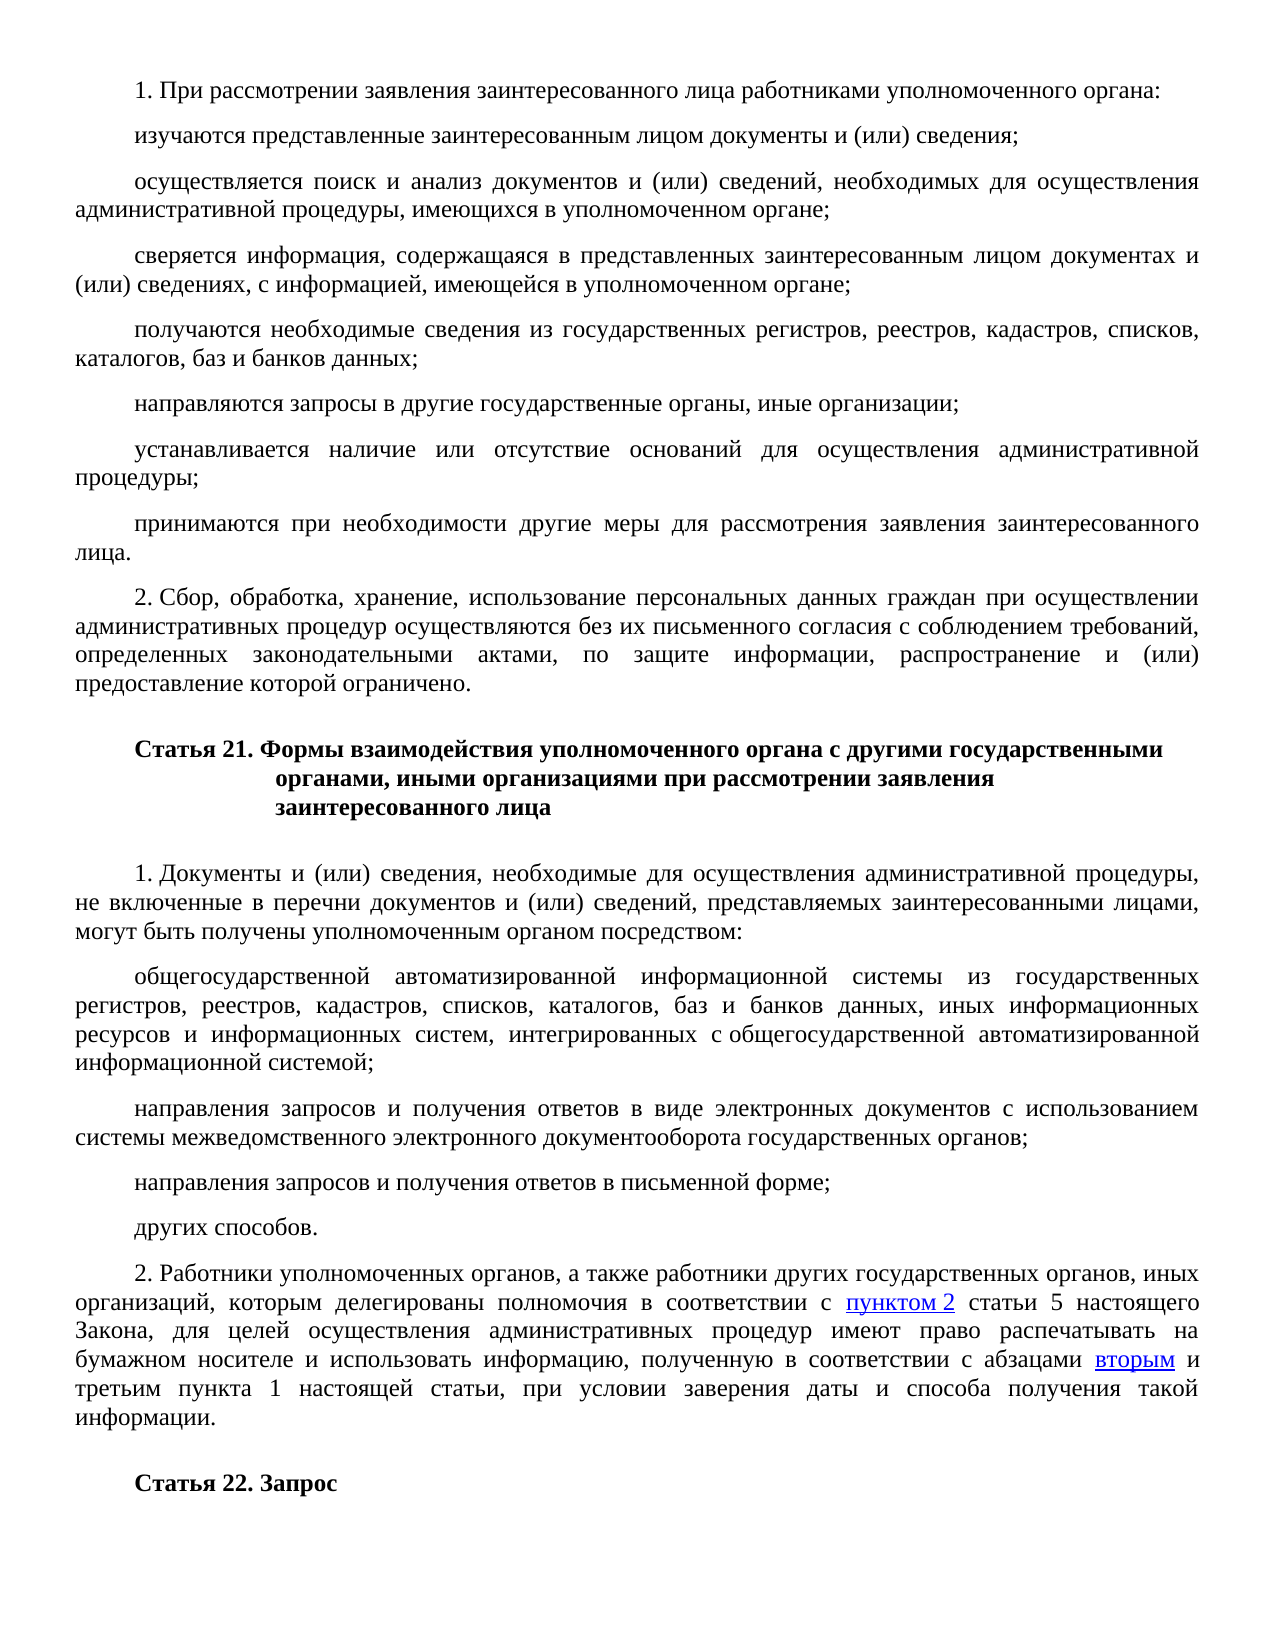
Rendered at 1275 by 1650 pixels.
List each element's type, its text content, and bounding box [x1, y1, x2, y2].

text 2. Сбор, обработка, хранение, использование персональных данных граждан при осуществлении административных процедур осуществляются без их письменного согласия с соблюдением требований, определенных законодательными актами, по защите информации, распространение и (или) предоставление которой ограничено. [75, 582, 1200, 697]
text других способов. [75, 1212, 1200, 1241]
text получаются необходимые сведения из государственных регистров, реестров, кадастров, списков, каталогов, баз и банков данных; [75, 314, 1200, 372]
text Статья 21. Формы взаимодействия уполномоченного органа с другими государственными органами, иными организациями при рассмотрении заявления заинтересованного лица [134, 734, 1200, 821]
text сверяется информация, содержащаяся в представленных заинтересованным лицом документах и (или) сведениях, с информацией, имеющейся в уполномоченном органе; [75, 240, 1200, 297]
text осуществляется поиск и анализ документов и (или) сведений, необходимых для осуществления административной процедуры, имеющихся в уполномоченном органе; [75, 166, 1200, 223]
text изучаются представленные заинтересованным лицом документы и (или) сведения; [75, 120, 1200, 149]
text 1. Документы и (или) сведения, необходимые для осуществления административной процедуры, не включенные в перечни документов и (или) сведений, представляемых заинтересованными лицами, могут быть получены уполномоченным органом посредством: [75, 858, 1200, 944]
text направляются запросы в другие государственные органы, иные организации; [75, 388, 1200, 417]
text 2. Работники уполномоченных органов, а также работники других государственных органов, иных организаций, которым делегированы полномочия в соответствии с пунктом 2 статьи 5 настоящего Закона, для целей осуществления административных процедур имеют право распечатывать на бумажном носителе и использовать информацию, полученную в соответствии с абзацами вторым и третьим пункта 1 настоящей статьи, при условии заверения даты и способа получения такой информации. [75, 1258, 1200, 1430]
text принимаются при необходимости другие меры для рассмотрения заявления заинтересованного лица. [75, 508, 1200, 565]
text направления запросов и получения ответов в виде электронных документов с использованием системы межведомственного электронного документооборота государственных органов; [75, 1093, 1200, 1150]
text общегосударственной автоматизированной информационной системы из государственных регистров, реестров, кадастров, списков, каталогов, баз и банков данных, иных информационных ресурсов и информационных систем, интегрированных с общегосударственной автоматизированной информационной системой; [75, 961, 1200, 1076]
text Статья 22. Запрос [134, 1468, 1200, 1497]
text 1. При рассмотрении заявления заинтересованного лица работниками уполномоченного органа: [75, 75, 1200, 104]
text направления запросов и получения ответов в письменной форме; [75, 1167, 1200, 1196]
text устанавливается наличие или отсутствие оснований для осуществления административной процедуры; [75, 434, 1200, 491]
